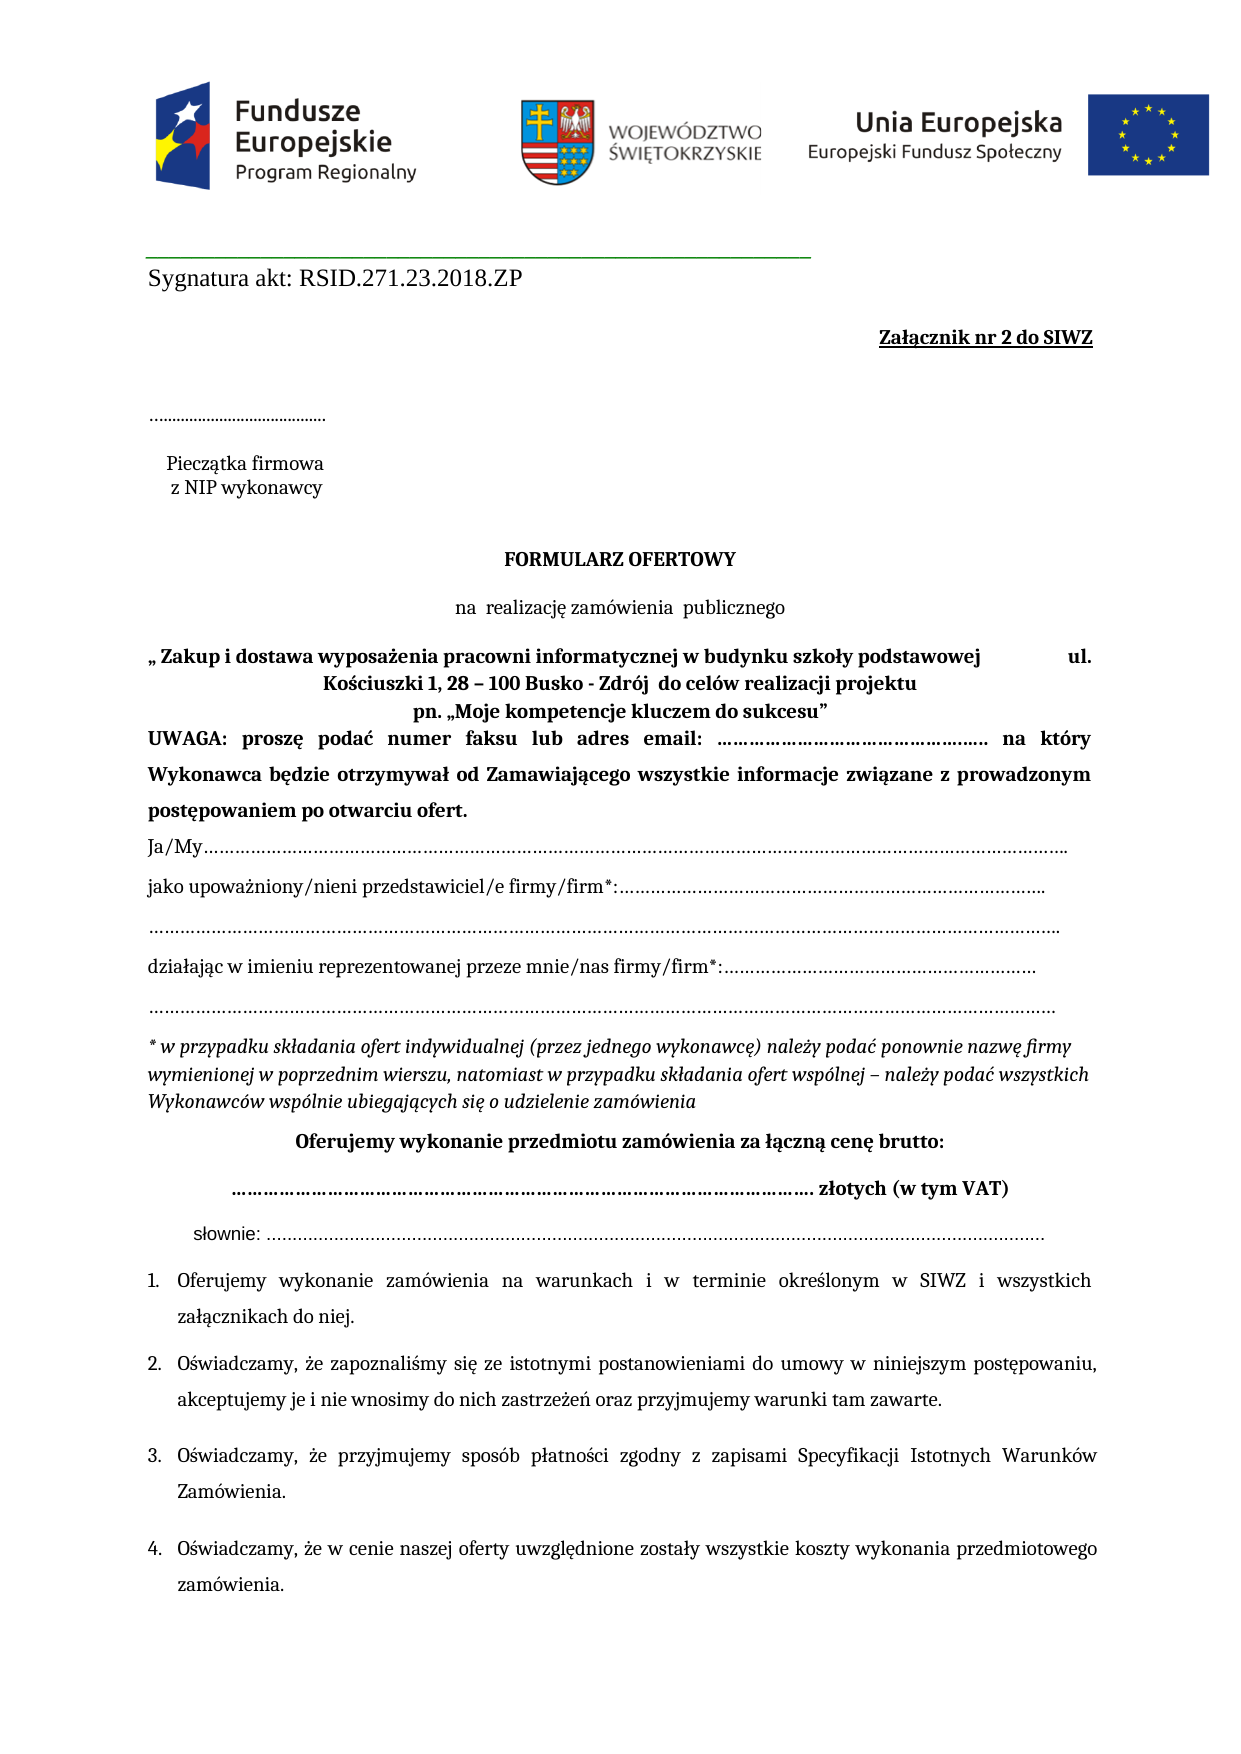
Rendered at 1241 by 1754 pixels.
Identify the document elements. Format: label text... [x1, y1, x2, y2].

text …...................................... [148, 403, 1093, 427]
picture [147, 73, 422, 200]
text działając w imieniu reprezentowanej przeze mnie/nas firmy/firm*:…………………………………………………… [148, 955, 1093, 979]
list Oferujemy wykonanie zamówienia na warunkach i w terminie określonym w SIWZ i wszystkich załącznikach do niej. [148, 1269, 1093, 1328]
title Załącznik nr 2 do SIWZ [148, 326, 1093, 350]
text * w przypadku składania ofert indywidualnej (przez jednego wykonawcę) należy podać ponownie nazwę firmy wymienionej w poprzednim wierszu, natomiast w przypadku składania ofert wspólnej – należy podać wszystkich Wykonawców wspólnie ubiegających się o udzielenie zamówienia [148, 1035, 1093, 1114]
list Oświadczamy, że w cenie naszej oferty uwzględnione zostały wszystkie koszty wykonania przedmiotowego zamówienia. [148, 1537, 1098, 1597]
list Oświadczamy, że zapoznaliśmy się ze istotnymi postanowieniami do umowy w niniejszym postępowaniu, akceptujemy je i nie wnosimy do nich zastrzeżeń oraz przyjmujemy warunki tam zawarte. [148, 1351, 1098, 1411]
text Ja/My…………………………………………………………………………………………………………………………………………………. [148, 835, 1093, 859]
text jako upoważniony/nieni przedstawiciel/e firmy/firm*:………………………………………………………………………. [148, 875, 1093, 899]
text Pieczątka firmowa [148, 451, 1093, 475]
text słownie: ...................................................................................................................................................... [177, 1223, 1063, 1244]
list Oświadczamy, że przyjmujemy sposób płatności zgodny z zapisami Specyfikacji Istotnych Warunków Zamówienia. [148, 1444, 1098, 1504]
picture [802, 68, 1214, 195]
text pn. „Moje kompetencje kluczem do sukcesu” [148, 699, 1093, 723]
text ………………………………………………………………………………………………. złotych (w tym VAT) [148, 1176, 1093, 1200]
text FORMULARZ OFERTOWY [148, 548, 1093, 572]
text Oferujemy wykonanie przedmiotu zamówienia za łączną cenę brutto: [148, 1130, 1093, 1154]
picture [521, 82, 762, 195]
text …………………………………………………………………………………………………………………………………………………………. [148, 915, 1093, 939]
text „ Zakup i dostawa wyposażenia pracowni informatycznej w budynku szkoły podstawowej ul. Kościuszki 1, 28 – 100 Busko - Zdrój do celów realizacji projektu [148, 644, 1093, 696]
text Sygnatura akt: RSID.271.23.2018.ZP [148, 263, 1093, 292]
text na realizację zamówienia publicznego [148, 596, 1093, 620]
text ………………………………………………………………………………………………………………………………………………………… [148, 995, 1093, 1019]
text z NIP wykonawcy [148, 475, 1093, 499]
text UWAGA: proszę podać numer faksu lub adres email: ……………………………………….….. na który Wykonawca będzie otrzymywał od Zamawiającego wszystkie informacje związane z prowadzonym postępowaniem po otwarciu ofert. [148, 727, 1093, 823]
